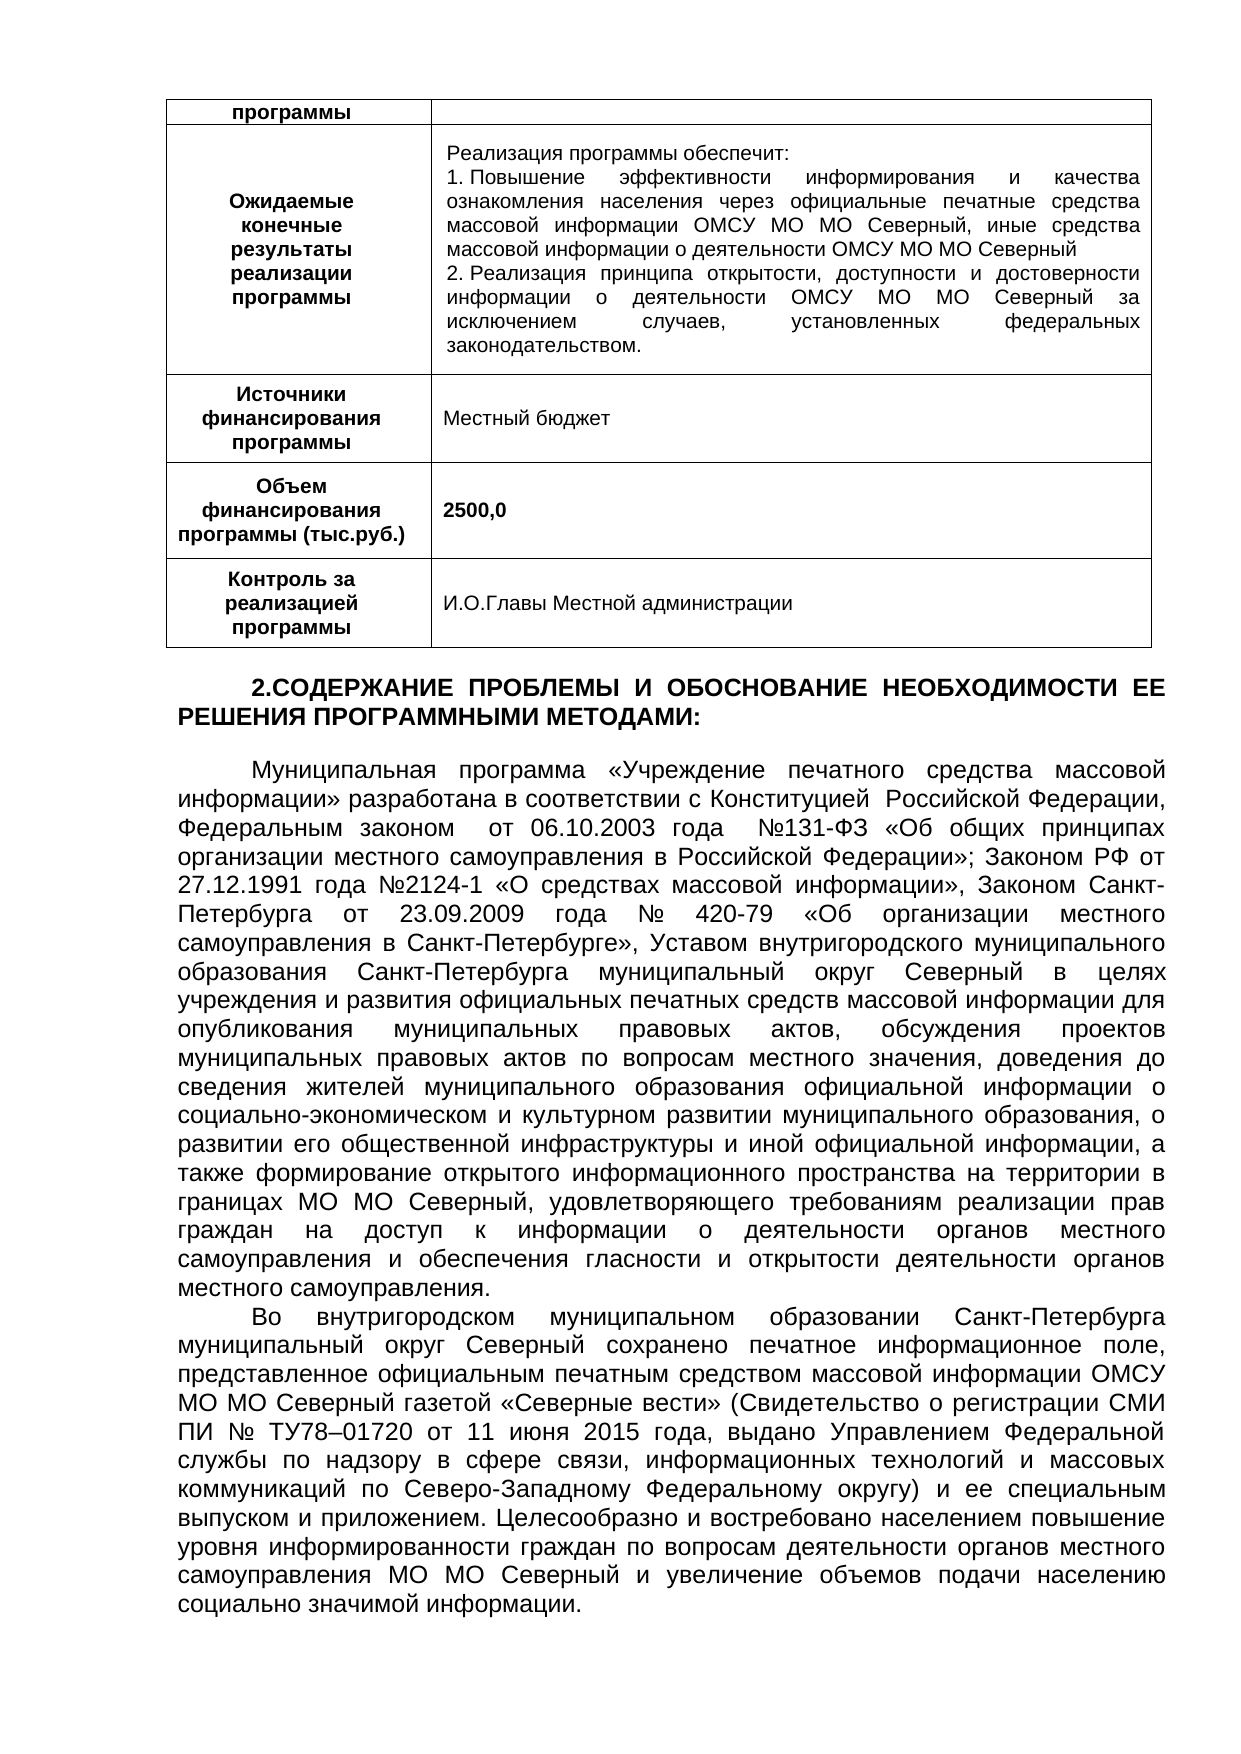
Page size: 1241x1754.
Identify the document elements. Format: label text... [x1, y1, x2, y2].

table_cell Объем финансирования программы (тыс.руб.) [167, 463, 431, 558]
text Во внутригородском муниципальном образовании Санкт-Петербурга муниципальный округ Северный сохранено печатное информационное поле, представленное официальным печатным средством массовой информации ОМСУ МО МО Северный газетой «Северные вести» (Свидетельство о регистрации СМИ ПИ № ТУ78–01720 от 11 июня 2015 года, выдано Управлением Федеральной службы по надзору в сфере связи, информационных технологий и массовых коммуникаций по Северо-Западному Федеральному округу) и ее специальным выпуском и приложением. Целесообразно и востребовано населением повышение уровня информированности граждан по вопросам деятельности органов местного самоуправления МО МО Северный и увеличение объемов подачи населению социально значимой информации. [177, 1302, 1166, 1417]
table_cell Источники финансирования программы [167, 375, 431, 462]
text 2.Содержание проблемы и обоснование необходимости ее решения программными методами: [177, 673, 1166, 730]
table_cell Контроль за реализацией программы [167, 559, 431, 647]
table_cell Ожидаемые конечные результаты реализации программы [167, 125, 431, 373]
text Во внутригородском муниципальном образовании Санкт-Петербурга муниципальный округ Северный сохранено печатное информационное поле, представленное официальным печатным средством массовой информации ОМСУ МО МО Северный газетой «Северные вести» (Свидетельство о регистрации СМИ ПИ № ТУ78–01720 от 11 июня 2015 года, выдано Управлением Федеральной службы по надзору в сфере связи, информационных технологий и массовых коммуникаций по Северо-Западному Федеральному округу) и ее специальным выпуском и приложением. Целесообразно и востребовано населением повышение уровня информированности граждан по вопросам деятельности органов местного самоуправления МО МО Северный и увеличение объемов подачи населению социально значимой информации. [177, 1474, 1166, 1618]
table_cell 2500,0 [432, 463, 1151, 558]
text Муниципальная программа «Учреждение печатного средства массовой информации» разработана в соответствии с Конституцией Российской Федерации, Федеральным законом от 06.10.2003 года №131-ФЗ «Об общих принципах организации местного самоуправления в Российской Федерации»; Законом РФ от 27.12.1991 года №2124-1 «О средствах массовой информации», Законом Санкт-Петербурга от 23.09.2009 года № 420-79 «Об организации местного самоуправления в Санкт-Петербурге», Уставом внутригородского муниципального образования Санкт-Петербурга муниципальный округ Северный в целях учреждения и развития официальных печатных средств массовой информации для опубликования муниципальных правовых актов, обсуждения проектов муниципальных правовых актов по вопросам местного значения, доведения до сведения жителей муниципального образования официальной информации о социально-экономическом и культурном развитии муниципального образования, о развитии его общественной инфраструктуры и иной официальной информации, а также формирование открытого информационного пространства на территории в границах МО МО Северный, удовлетворяющего требованиям реализации прав граждан на доступ к информации о деятельности органов местного самоуправления и обеспечения гласности и открытости деятельности органов местного самоуправления. [177, 755, 1166, 1302]
table_cell Местный бюджет [432, 375, 1151, 462]
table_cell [432, 100, 1151, 124]
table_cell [167, 100, 431, 124]
table_cell И.О.Главы Местной администрации [432, 559, 1151, 647]
table_cell Реализация программы обеспечит: Повышение эффективности информирования и качества ознакомления населения через официальные печатные средства массовой информации ОМСУ МО МО Северный, иные средства массовой информации о деятельности ОМСУ МО МО Северный Реализация принципа открытости, доступности и достоверности информации о деятельности ОМСУ МО МО Северный за исключением случаев, установленных федеральных законодательством. [432, 125, 1151, 373]
